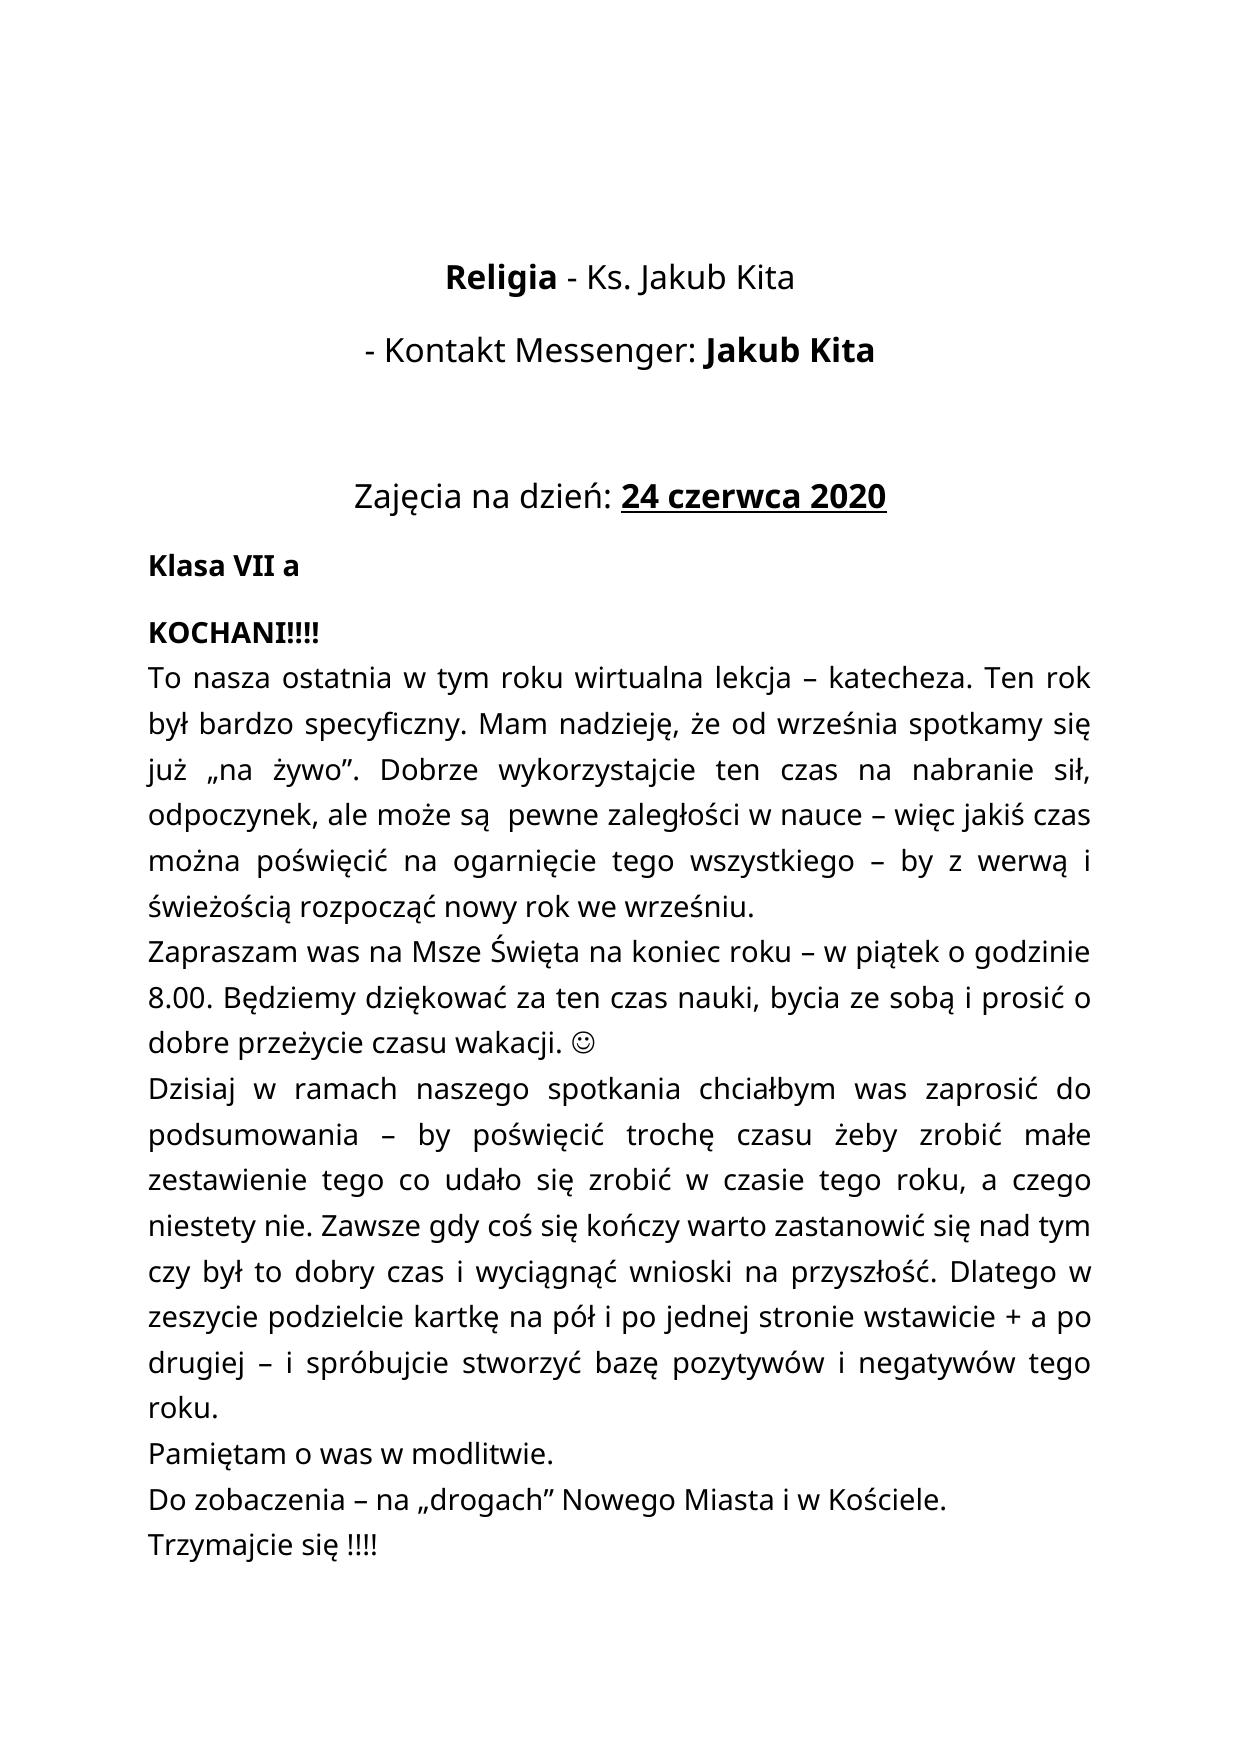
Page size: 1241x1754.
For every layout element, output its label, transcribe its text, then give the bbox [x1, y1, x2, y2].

text Do zobaczenia – na „drogach” Nowego Miasta i w Kościele. [148, 1479, 1093, 1519]
text - Kontakt Messenger: Jakub Kita [148, 327, 1093, 372]
text Dzisiaj w ramach naszego spotkania chciałbym was zaprosić do podsumowania – by poświęcić trochę czasu żeby zrobić małe zestawienie tego co udało się zrobić w czasie tego roku, a czego niestety nie. Zawsze gdy coś się kończy warto zastanowić się nad tym czy był to dobry czas i wyciągnąć wnioski na przyszłość. Dlatego w zeszycie podzielcie kartkę na pół i po jednej stronie wstawicie + a po drugiej – i spróbujcie stworzyć bazę pozytywów i negatywów tego roku. [148, 1068, 1093, 1427]
text To nasza ostatnia w tym roku wirtualna lekcja – katecheza. Ten rok był bardzo specyficzny. Mam nadzieję, że od września spotkamy się już „na żywo”. Dobrze wykorzystajcie ten czas na nabranie sił, odpoczynek, ale może są pewne zaległości w nauce – więc jakiś czas można poświęcić na ogarnięcie tego wszystkiego – by z werwą i świeżością rozpocząć nowy rok we wrześniu. [148, 658, 1093, 926]
text Zapraszam was na Msze Święta na koniec roku – w piątek o godzinie 8.00. Będziemy dziękować za ten czas nauki, bycia ze sobą i prosić o dobre przeżycie czasu wakacji. [148, 932, 1093, 1062]
text Pamiętam o was w modlitwie. [148, 1433, 1093, 1473]
text Religia - Ks. Jakub Kita [148, 254, 1093, 299]
text Zajęcia na dzień: 24 czerwca 2020 [148, 473, 1093, 518]
text Klasa VII a [148, 546, 1093, 585]
text Trzymajcie się !!!! [148, 1525, 1093, 1564]
text KOCHANI!!!! [148, 612, 1093, 652]
